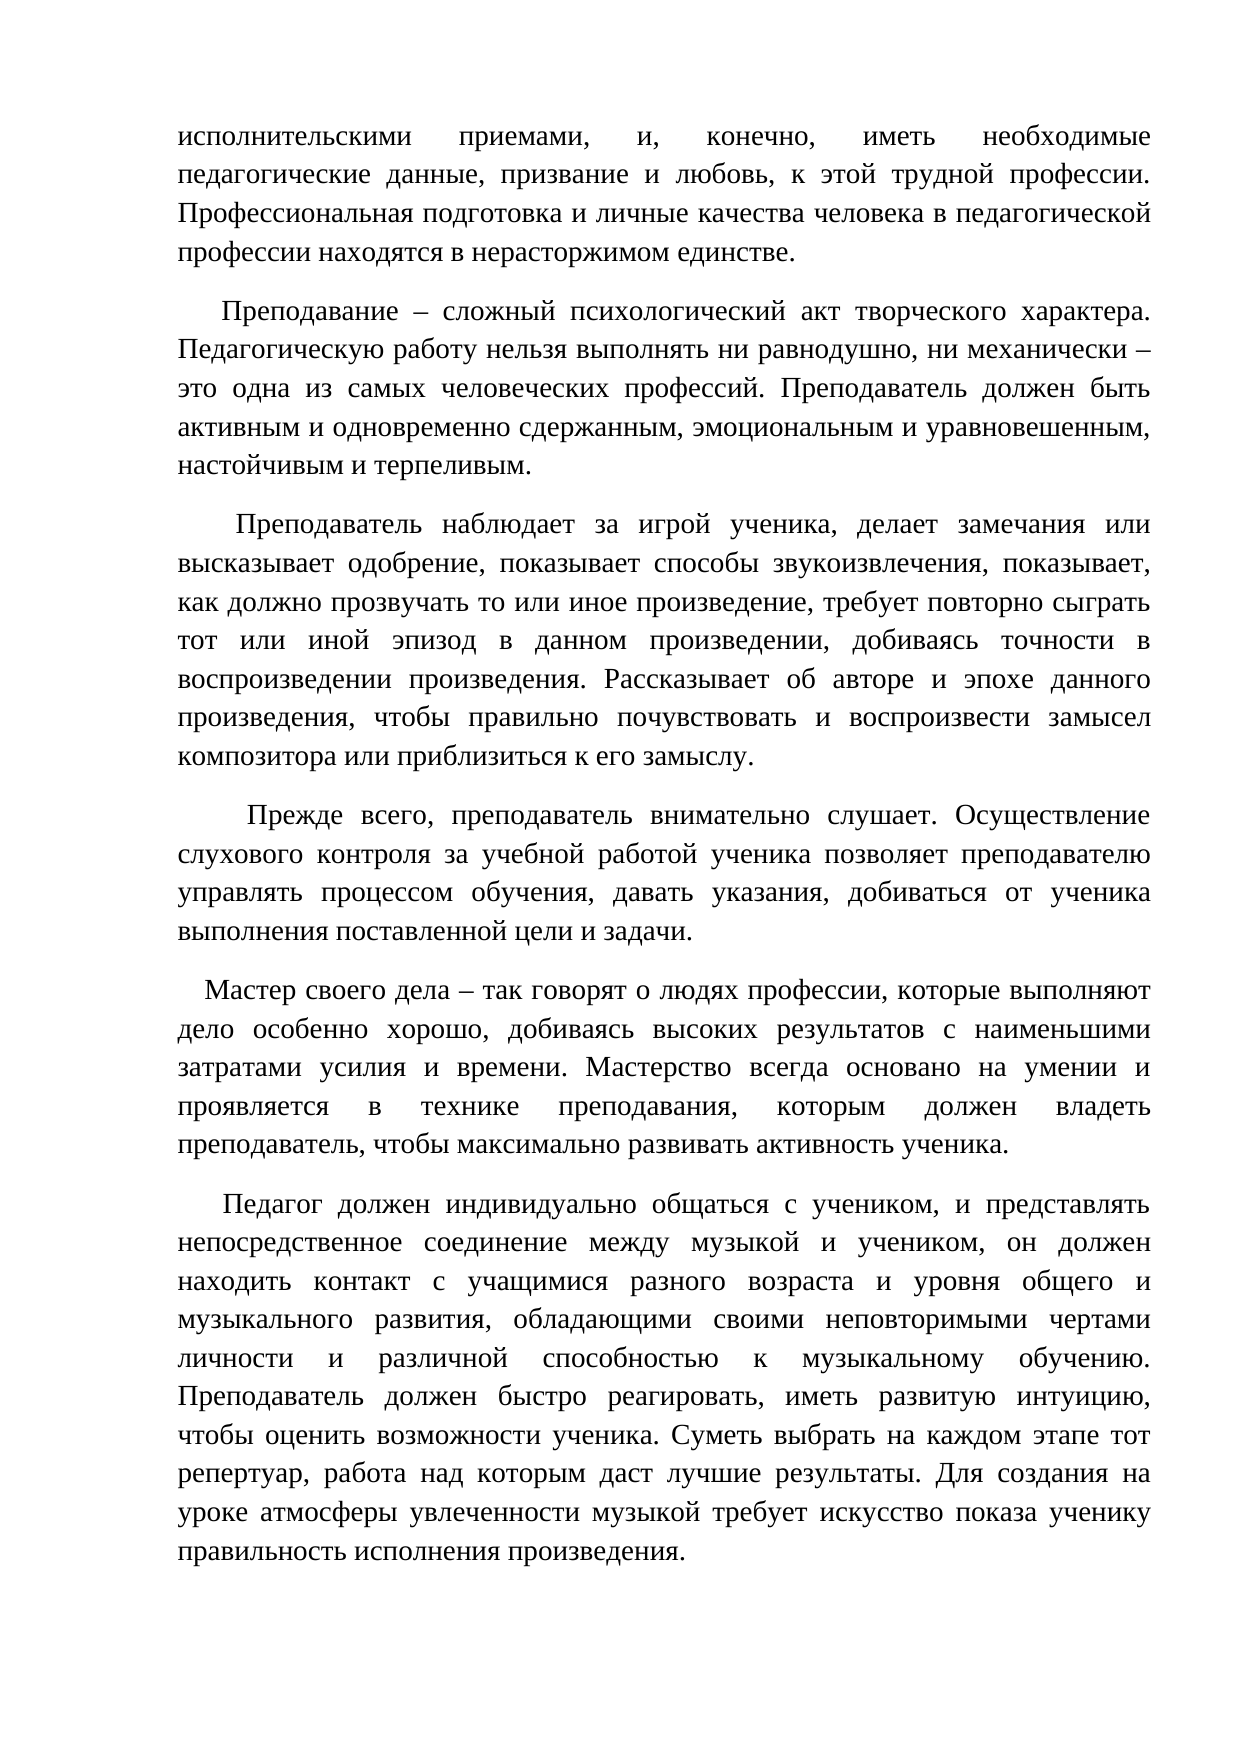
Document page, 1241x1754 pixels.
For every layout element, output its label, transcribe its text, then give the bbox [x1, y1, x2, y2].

text Преподаватель наблюдает за игрой ученика, делает замечания или высказывает одобрение, показывает способы звукоизвлечения, показывает, как должно прозвучать то или иное произведение, требует повторно сыграть тот или иной эпизод в данном произведении, добиваясь точности в воспроизведении произведения. Рассказывает об авторе и эпохе данного произведения, чтобы правильно почувствовать и воспроизвести замысел композитора или приблизиться к его замыслу. [177, 507, 1152, 771]
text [177, 118, 1152, 267]
text Мастер своего дела – так говорят о людях профессии, которые выполняют дело особенно хорошо, добиваясь высоких результатов с наименьшими затратами усилия и времени. Мастерство всегда основано на умении и проявляется в технике преподавания, которым должен владеть преподаватель, чтобы максимально развивать активность ученика. [177, 972, 1152, 1160]
text Прежде всего, преподаватель внимательно слушает. Осуществление слухового контроля за учебной работой ученика позволяет преподавателю управлять процессом обучения, давать указания, добиваться от ученика выполнения поставленной цели и задачи. [177, 797, 1152, 946]
text Преподавание – сложный психологический акт творческого характера. Педагогическую работу нельзя выполнять ни равнодушно, ни механически – это одна из самых человеческих профессий. Преподаватель должен быть активным и одновременно сдержанным, эмоциональным и уравновешенным, настойчивым и терпеливым. [177, 293, 1152, 481]
text Педагог должен индивидуально общаться с учеником, и представлять непосредственное соединение между музыкой и учеником, он должен находить контакт с учащимися разного возраста и уровня общего и музыкального развития, обладающими своими неповторимыми чертами личности и различной способностью к музыкальному обучению. Преподаватель должен быстро реагировать, иметь развитую интуицию, чтобы оценить возможности ученика. Суметь выбрать на каждом этапе тот репертуар, работа над которым даст лучшие результаты. Для создания на уроке атмосферы увлеченности музыкой требует искусство показа ученику правильность исполнения произведения. [177, 1186, 1152, 1566]
